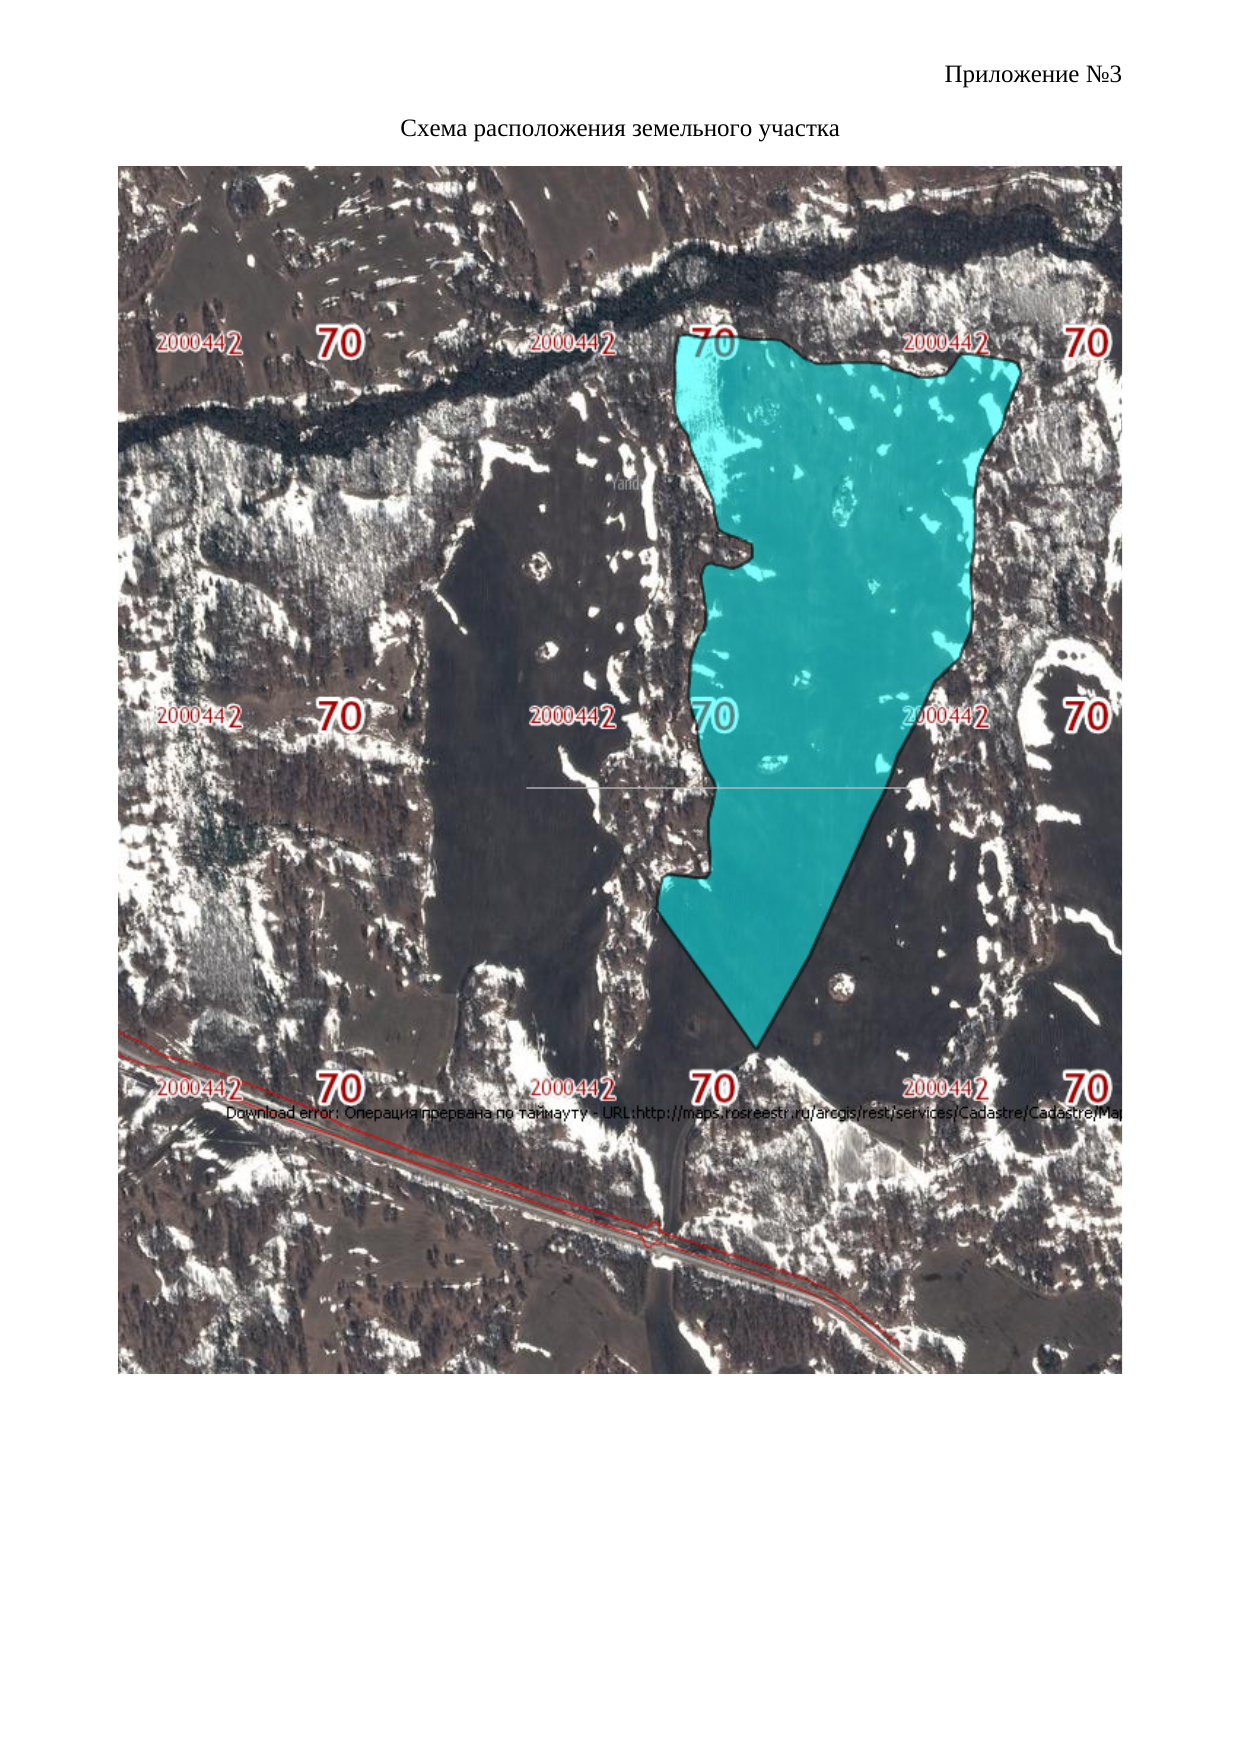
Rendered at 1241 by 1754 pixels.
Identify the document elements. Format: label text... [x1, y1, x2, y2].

text Приложение №3 [118, 59, 1122, 88]
picture [118, 166, 1123, 1374]
text Схема расположения земельного участка [118, 113, 1122, 142]
